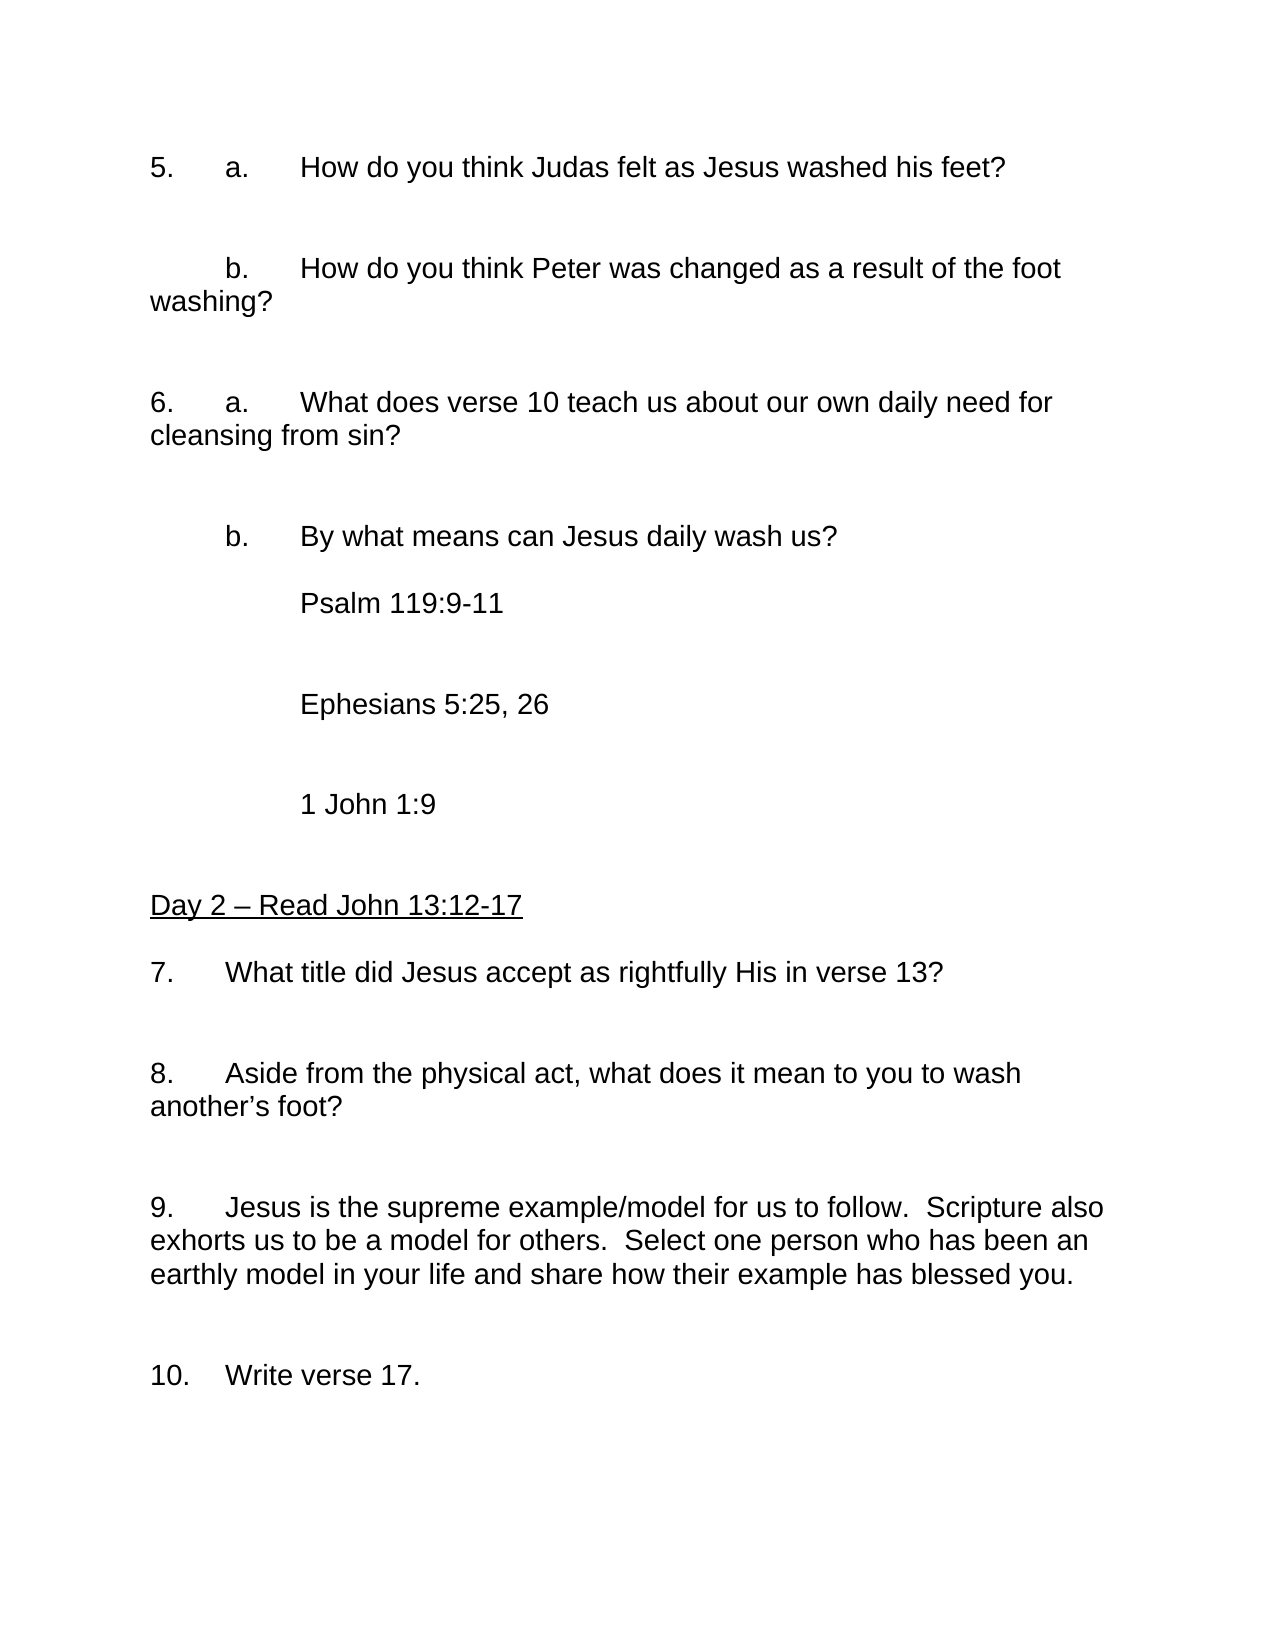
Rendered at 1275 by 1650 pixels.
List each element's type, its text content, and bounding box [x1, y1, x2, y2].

text 1 John 1:9 [150, 787, 1125, 821]
text b. By what means can Jesus daily wash us? [150, 519, 1125, 552]
text 6. a. What does verse 10 teach us about our own daily need for cleansing from sin? [150, 385, 1125, 452]
text b. How do you think Peter was changed as a result of the foot washing? [150, 251, 1125, 318]
text 8. Aside from the physical act, what does it mean to you to wash another’s foot? [150, 1056, 1125, 1123]
text 5. a. How do you think Judas felt as Jesus washed his feet? [150, 150, 1125, 183]
text Ephesians 5:25, 26 [150, 687, 1125, 720]
text 9. Jesus is the supreme example/model for us to follow. Scripture also exhorts us to be a model for others. Select one person who has been an earthly model in your life and share how their example has blessed you. [150, 1190, 1125, 1290]
text Psalm 119:9-11 [150, 586, 1125, 619]
text Day 2 – Read John 13:12-17 [150, 888, 1125, 921]
text 7. What title did Jesus accept as rightfully His in verse 13? [150, 955, 1125, 988]
text 10. Write verse 17. [150, 1357, 1125, 1391]
